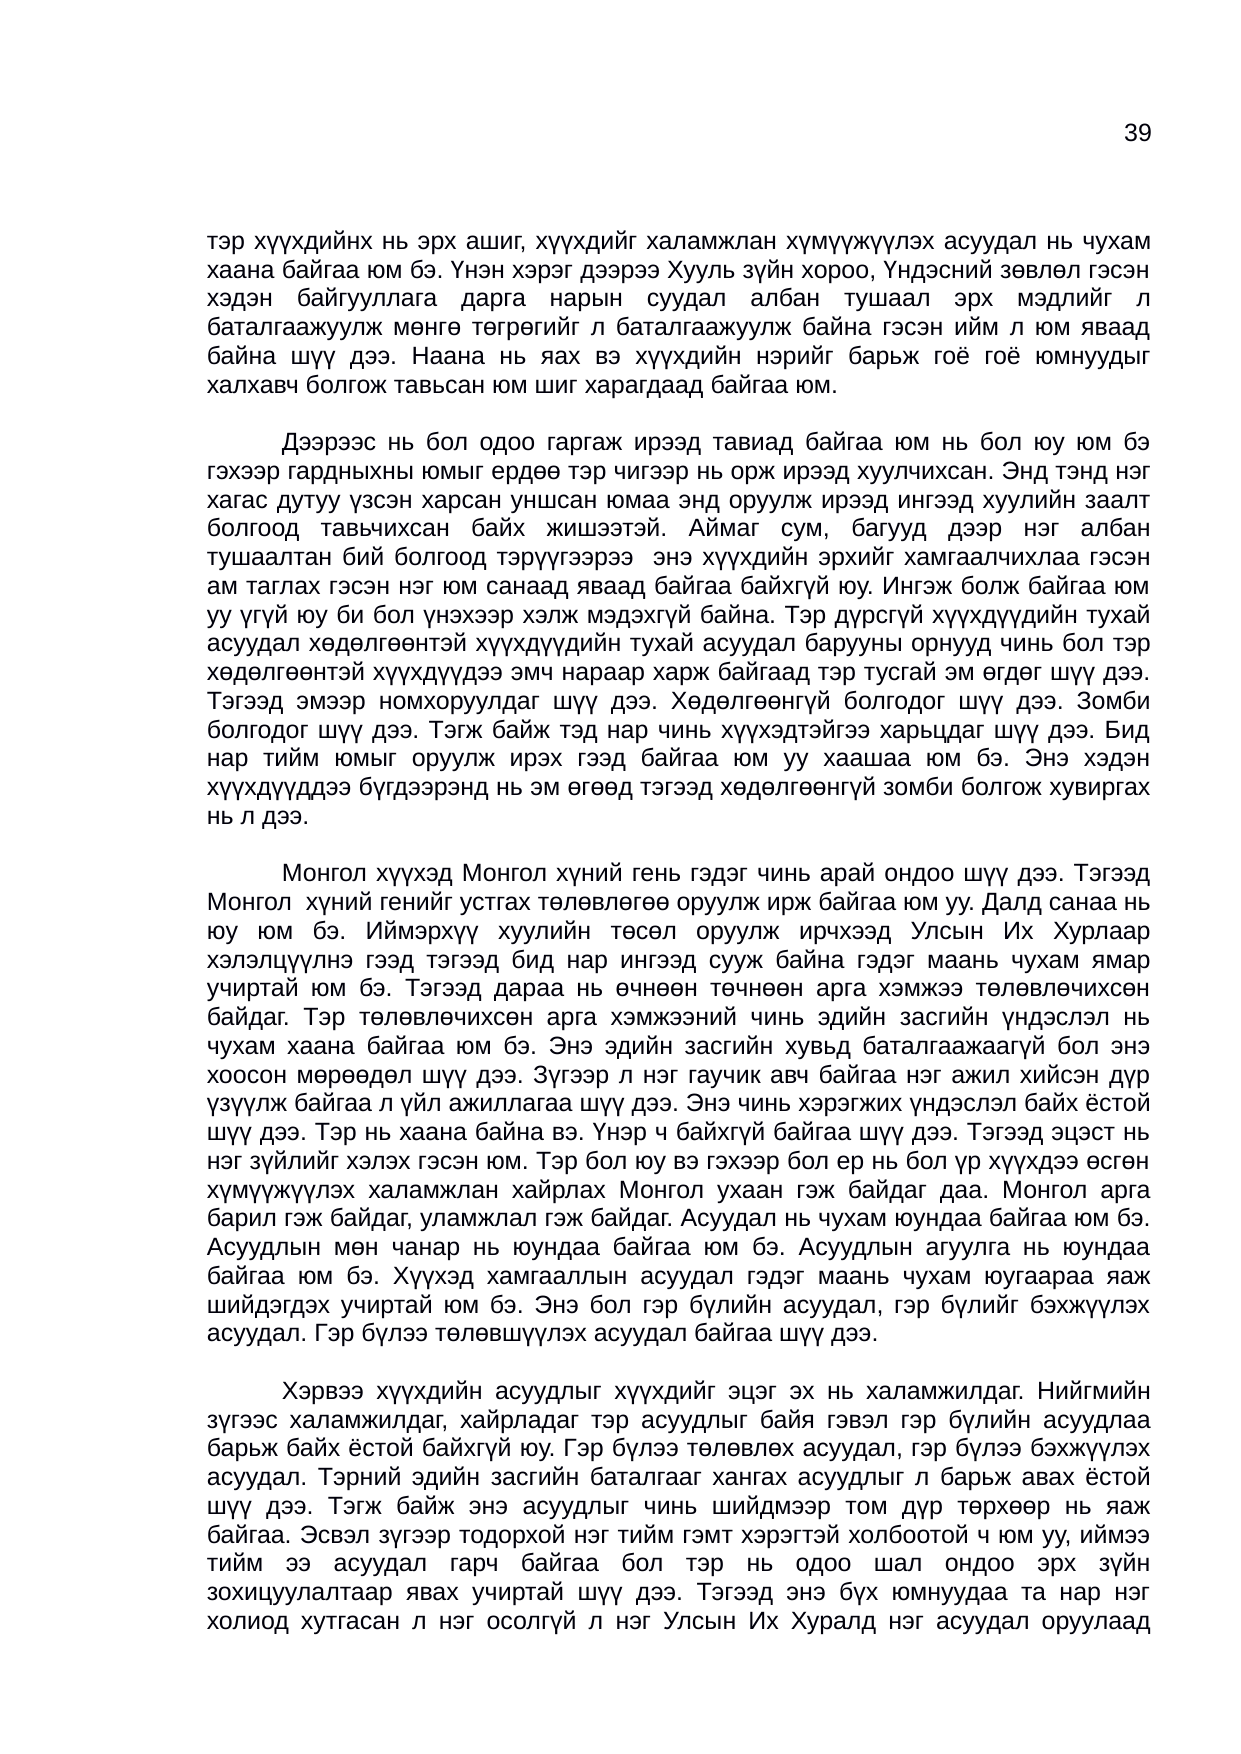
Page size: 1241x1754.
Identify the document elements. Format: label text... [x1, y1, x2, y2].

text Монгол хүүхэд Монгол хүний гень гэдэг чинь арай ондоо шүү дээ. Тэгээд Монгол хүний генийг устгах төлөвлөгөө оруулж ирж байгаа юм уу. Далд санаа нь юу юм бэ. Иймэрхүү хуулийн төсөл оруулж ирчхээд Улсын Их Хурлаар хэлэлцүүлнэ гээд тэгээд бид нар ингээд сууж байна гэдэг маань чухам ямар учиртай юм бэ. Тэгээд дараа нь өчнөөн төчнөөн арга хэмжээ төлөвлөчихсөн байдаг. Тэр төлөвлөчихсөн арга хэмжээний чинь эдийн засгийн үндэслэл нь чухам хаана байгаа юм бэ. Энэ эдийн засгийн хувьд баталгаажаагүй бол энэ хоосон мөрөөдөл шүү дээ. Зүгээр л нэг гаучик авч байгаа нэг ажил хийсэн дүр үзүүлж байгаа л үйл ажиллагаа шүү дээ. Энэ чинь хэрэгжих үндэслэл байх ёстой шүү дээ. Тэр нь хаана байна вэ. Үнэр ч байхгүй байгаа шүү дээ. Тэгээд эцэст нь нэг зүйлийг хэлэх гэсэн юм. Тэр бол юу вэ гэхээр бол ер нь бол үр хүүхдээ өсгөн хүмүүжүүлэх халамжлан хайрлах Монгол ухаан гэж байдаг даа. Монгол арга барил гэж байдаг, уламжлал гэж байдаг. Асуудал нь чухам юундаа байгаа юм бэ. Асуудлын мөн чанар нь юундаа байгаа юм бэ. Асуудлын агуулга нь юундаа байгаа юм бэ. Хүүхэд хамгааллын асуудал гэдэг маань чухам юугаараа яаж шийдэгдэх учиртай юм бэ. Энэ бол гэр бүлийн асуудал, гэр бүлийг бэхжүүлэх асуудал. Гэр бүлээ төлөвшүүлэх асуудал байгаа шүү дээ. [207, 858, 1152, 1347]
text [207, 1376, 1152, 1634]
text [207, 226, 1152, 398]
text Дээрээс нь бол одоо гаргаж ирээд тавиад байгаа юм нь бол юу юм бэ гэхээр гардныхны юмыг ердөө тэр чигээр нь орж ирээд хуулчихсан. Энд тэнд нэг хагас дутуу үзсэн харсан уншсан юмаа энд оруулж ирээд ингээд хуулийн заалт болгоод тавьчихсан байх жишээтэй. Аймаг сум, багууд дээр нэг албан тушаалтан бий болгоод тэрүүгээрээ энэ хүүхдийн эрхийг хамгаалчихлаа гэсэн ам таглах гэсэн нэг юм санаад яваад байгаа байхгүй юу. Ингэж болж байгаа юм уу үгүй юу би бол үнэхээр хэлж мэдэхгүй байна. Тэр дүрсгүй хүүхдүүдийн тухай асуудал хөдөлгөөнтэй хүүхдүүдийн тухай асуудал барууны орнууд чинь бол тэр хөдөлгөөнтэй хүүхдүүдээ эмч нараар харж байгаад тэр тусгай эм өгдөг шүү дээ. Тэгээд эмээр номхоруулдаг шүү дээ. Хөдөлгөөнгүй болгодог шүү дээ. Зомби болгодог шүү дээ. Тэгж байж тэд нар чинь хүүхэдтэйгээ харьцдаг шүү дээ. Бид нар тийм юмыг оруулж ирэх гээд байгаа юм уу хаашаа юм бэ. Энэ хэдэн хүүхдүүддээ бүгдээрэнд нь эм өгөөд тэгээд хөдөлгөөнгүй зомби болгож хувиргах нь л дээ. [207, 427, 1152, 829]
